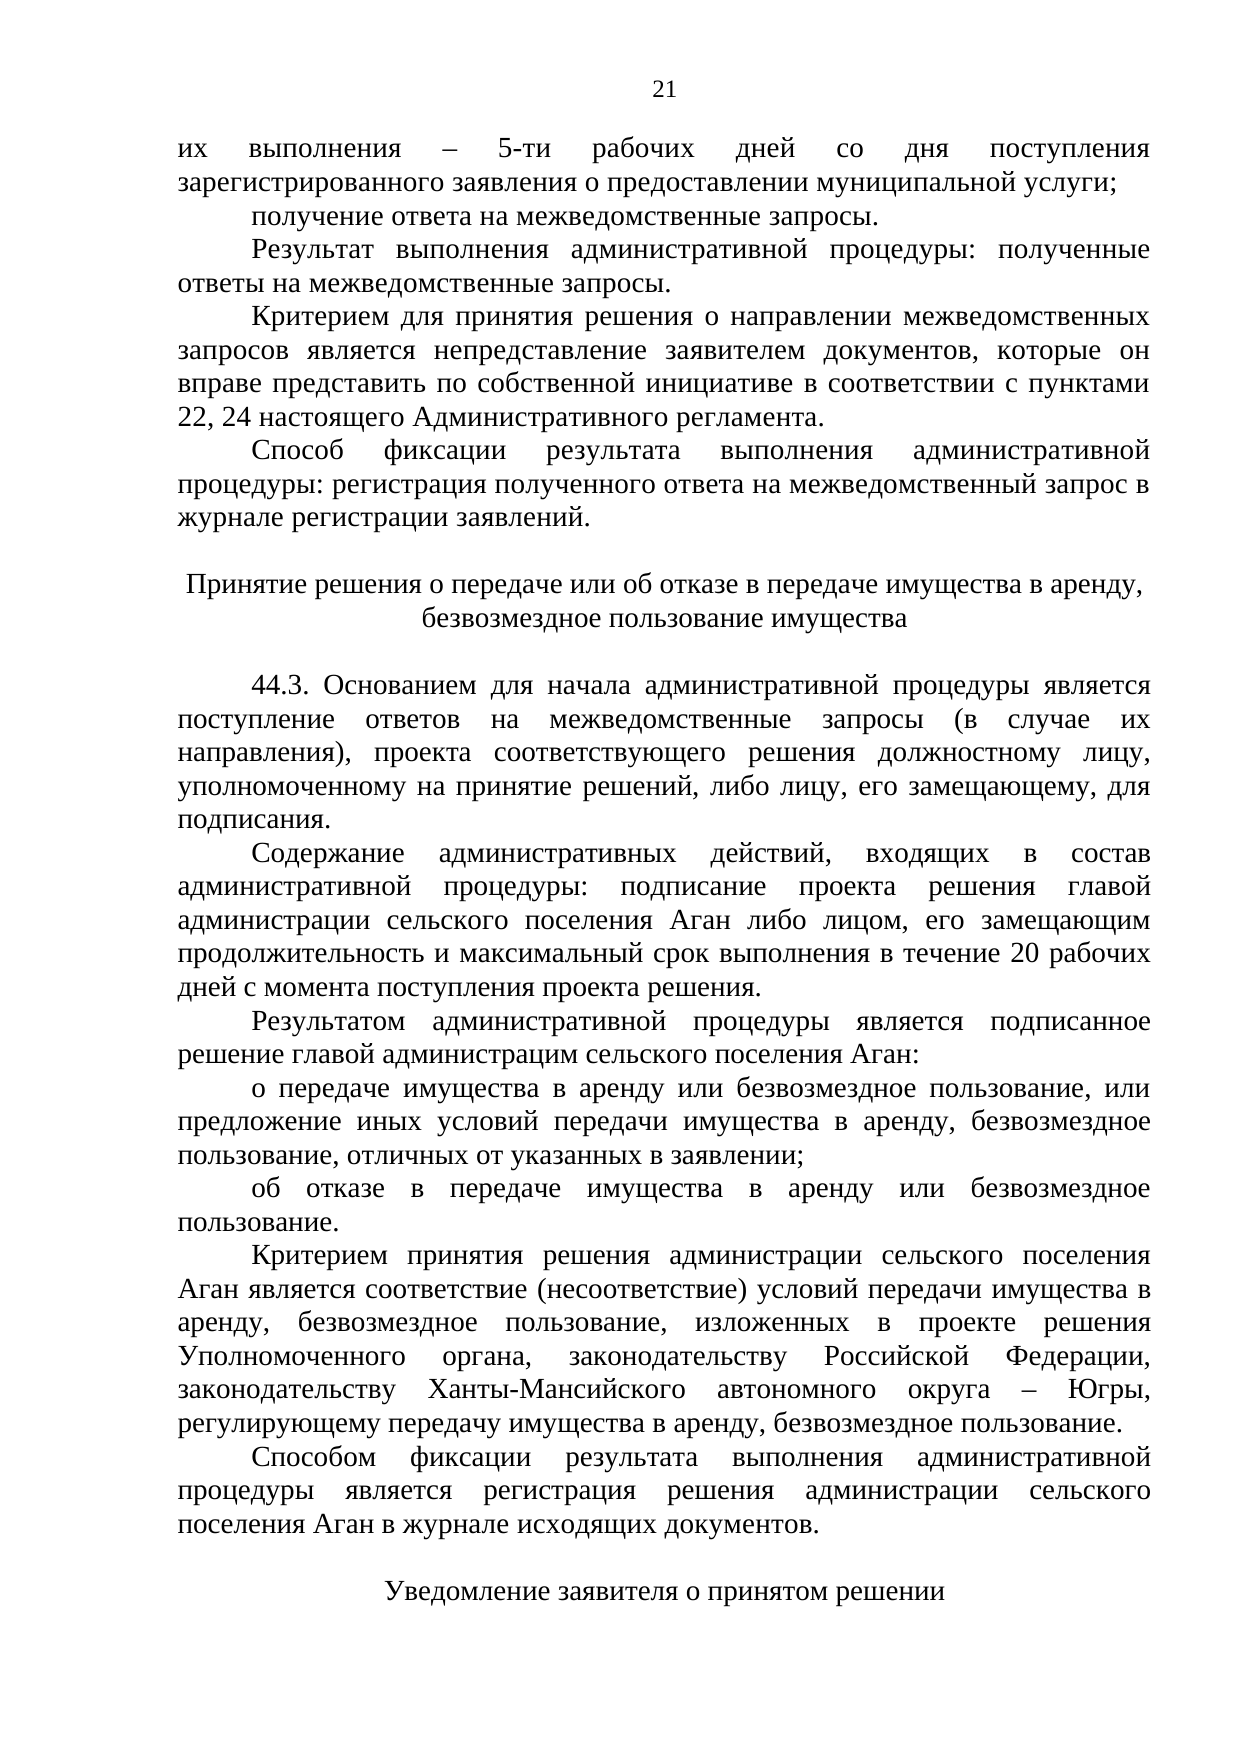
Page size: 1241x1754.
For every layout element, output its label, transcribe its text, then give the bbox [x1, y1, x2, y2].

text Способ фиксации результата выполнения административной процедуры: регистрация полученного ответа на межведомственный запрос в журнале регистрации заявлений. [177, 432, 1152, 533]
text Критерием для принятия решения о направлении межведомственных запросов является непредставление заявителем документов, которые он вправе представить по собственной инициативе в соответствии с пунктами 22, 24 настоящего Административного регламента. [177, 298, 1152, 432]
text Способом фиксации результата выполнения административной процедуры является регистрация решения администрации сельского поселения Аган в журнале исходящих документов. [177, 1439, 1152, 1539]
text Результатом административной процедуры является подписанное решение главой администрацим сельского поселения Аган: [177, 1003, 1152, 1070]
text Критерием принятия решения администрации сельского поселения Аган является соответствие (несоответствие) условий передачи имущества в аренду, безвозмездное пользование, изложенных в проекте решения Уполномоченного органа, законодательству Российской Федерации, законодательству Ханты-Мансийского автономного округа – Югры, регулирующему передачу имущества в аренду, безвозмездное пользование. [177, 1237, 1152, 1439]
text Результат выполнения административной процедуры: полученные ответы на межведомственные запросы. [177, 231, 1152, 298]
text о передаче имущества в аренду или безвозмездное пользование, или предложение иных условий передачи имущества в аренду, безвозмездное пользование, отличных от указанных в заявлении; [177, 1070, 1152, 1170]
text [177, 131, 1152, 198]
text Уведомление заявителя о принятом решении [177, 1573, 1152, 1606]
text об отказе в передаче имущества в аренду или безвозмездное пользование. [177, 1170, 1152, 1237]
text безвозмездное пользование имущества [177, 600, 1152, 634]
text 44.3. Основанием для начала административной процедуры является поступление ответов на межведомственные запросы (в случае их направления), проекта соответствующего решения должностному лицу, уполномоченному на принятие решений, либо лицу, его замещающему, для подписания. [177, 667, 1152, 835]
text Содержание административных действий, входящих в состав административной процедуры: подписание проекта решения главой администрации сельского поселения Аган либо лицом, его замещающим продолжительность и максимальный срок выполнения в течение 20 рабочих дней с момента поступления проекта решения. [177, 835, 1152, 1003]
text Принятие решения о передаче или об отказе в передаче имущества в аренду, [177, 567, 1152, 600]
text получение ответа на межведомственные запросы. [177, 198, 1152, 231]
